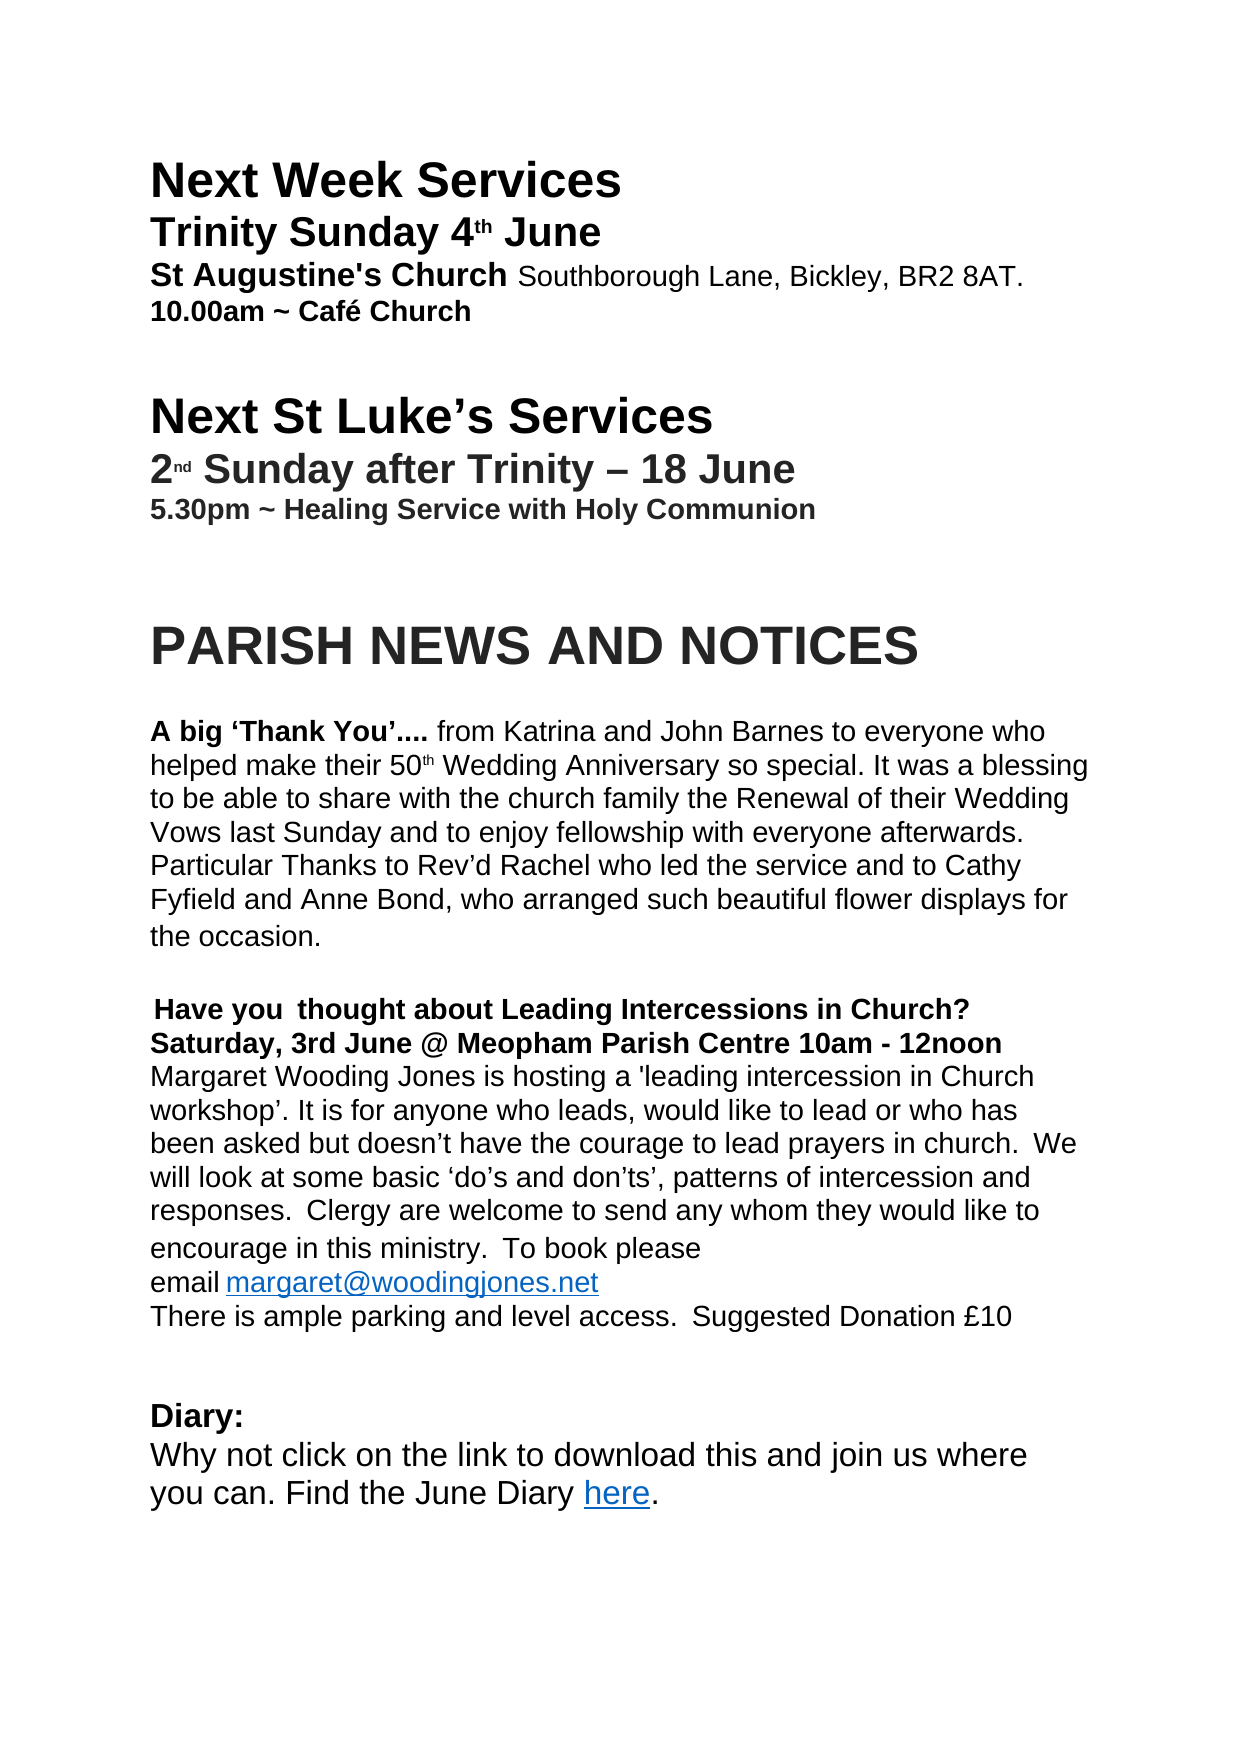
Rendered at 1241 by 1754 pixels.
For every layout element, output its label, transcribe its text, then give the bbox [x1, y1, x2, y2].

text There is ample parking and level access. Suggested Donation £10 [150, 1299, 1090, 1333]
text Particular Thanks to Rev’d Rachel who led the service and to Cathy Fyfield and Anne Bond, who arranged such beautiful flower displays for the occasion. [150, 848, 1090, 954]
text Trinity Sunday 4th June [150, 207, 1090, 255]
text 2nd Sunday after Trinity – 18 June [150, 444, 1090, 492]
text 5.30pm ~ Healing Service with Holy Communion [150, 492, 1090, 525]
text St Augustine's Church Southborough Lane, Bickley, BR2 8AT. [150, 255, 1090, 294]
text Diary: Why not click on the link to download this and join us where you can. Find the June Diary here. [150, 1397, 1090, 1512]
text Next St Luke’s Services [150, 386, 1090, 444]
text Next Week Services [150, 150, 1090, 207]
text PARISH NEWS AND NOTICES [150, 613, 1090, 676]
text 10.00am ~ Café Church [150, 294, 1090, 327]
text A big ‘Thank You’.... from Katrina and John Barnes to everyone who helped make their 50th Wedding Anniversary so special. It was a blessing to be able to share with the church family the Renewal of their Wedding Vows last Sunday and to enjoy fellowship with everyone afterwards. [150, 714, 1090, 848]
text Have you thought about Leading Intercessions in Church? Saturday, 3rd June @ Meopham Parish Centre 10am - 12noon Margaret Wooding Jones is hosting a 'leading intercession in Church workshop’. It is for anyone who leads, would like to lead or who has been asked but doesn’t have the courage to lead prayers in church. We will look at some basic ‘do’s and don’ts’, patterns of intercession and responses. Clergy are welcome to send any whom they would like to encourage in this ministry. To book please email margaret@woodingjones.net [150, 992, 1090, 1299]
